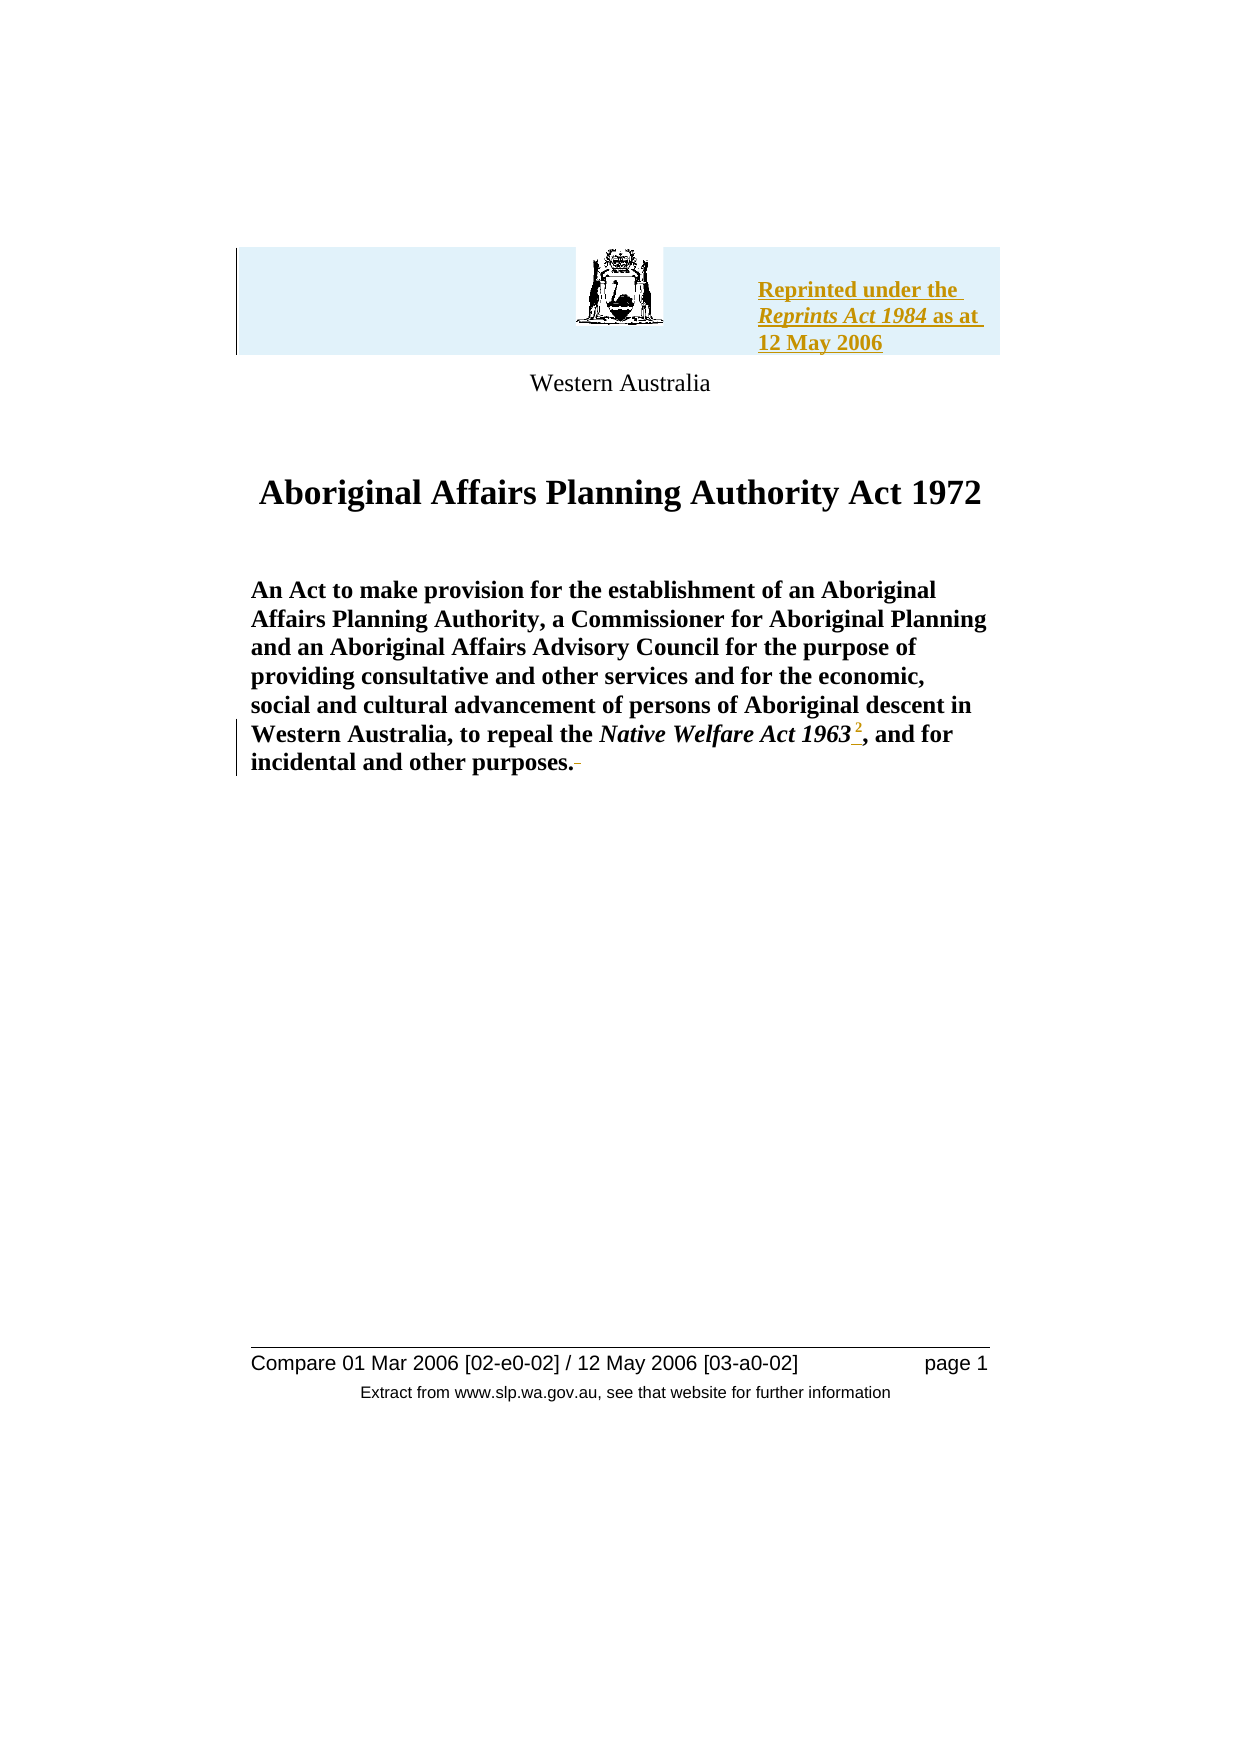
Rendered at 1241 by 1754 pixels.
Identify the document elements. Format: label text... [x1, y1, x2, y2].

picture [575, 247, 664, 326]
text Aboriginal Affairs Planning Authority Act 1972 [251, 472, 990, 512]
text Western Australia [251, 368, 990, 397]
title An Act to make provision for the establishment of an Aboriginal Affairs Planning Authority, a Commissioner for Aboriginal Planning and an Aboriginal Affairs Advisory Council for the purpose of providing consultative and other services and for the economic, social and cultural advancement of persons of Aboriginal descent in Western Australia, to repeal the Native Welfare Act 1963, and for incidental and other purposes. [251, 575, 990, 776]
